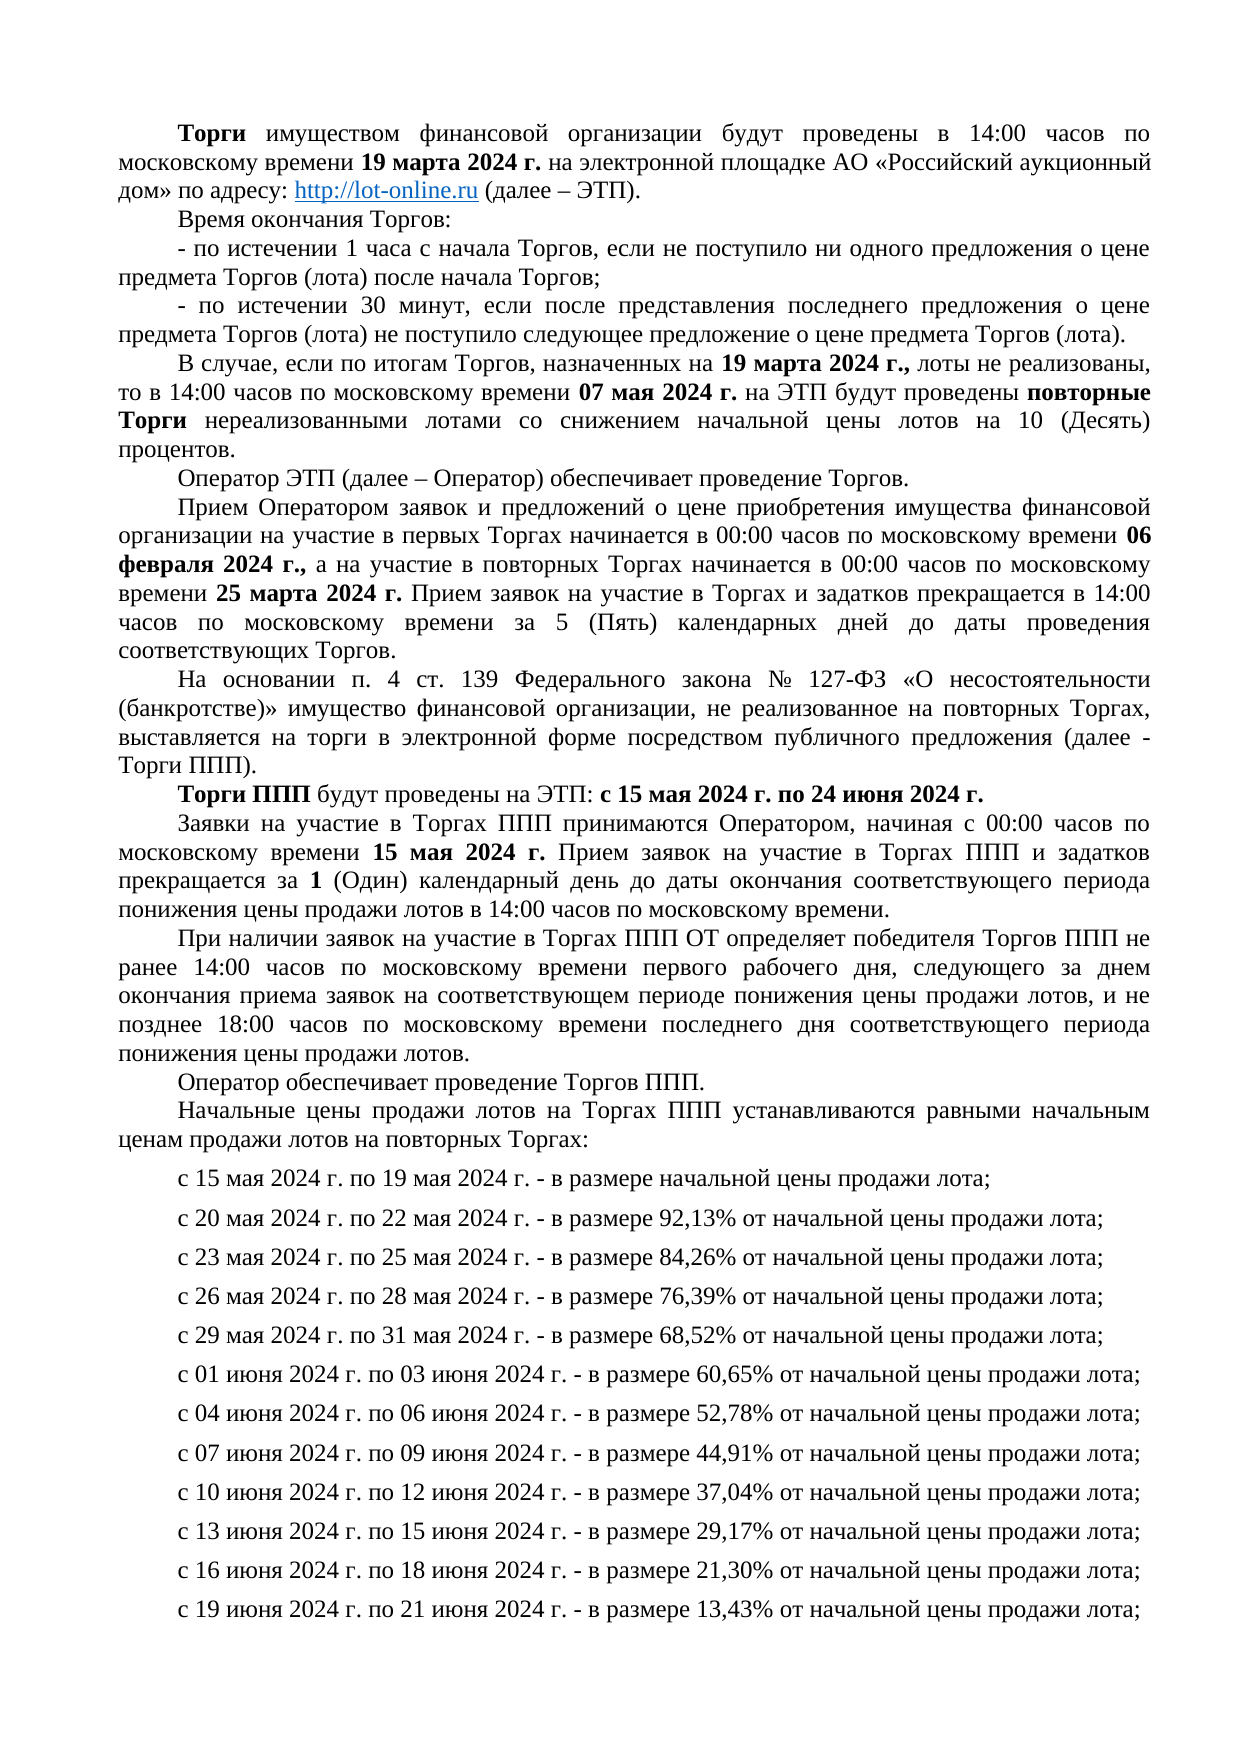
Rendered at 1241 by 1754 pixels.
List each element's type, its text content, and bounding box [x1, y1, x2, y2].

text Время окончания Торгов: [118, 204, 1151, 233]
text В случае, если по итогам Торгов, назначенных на 19 марта 2024 г., лоты не реализованы, то в 14:00 часов по московскому времени 07 мая 2024 г. на ЭТП будут проведены повторные Торги нереализованными лотами со снижением начальной цены лотов на 10 (Десять) процентов. [118, 348, 1151, 463]
text Оператор ЭТП (далее – Оператор) обеспечивает проведение Торгов. [118, 463, 1151, 492]
text с 26 мая 2024 г. по 28 мая 2024 г. - в размере 76,39% от начальной цены продажи лота; [118, 1281, 1151, 1310]
text с 01 июня 2024 г. по 03 июня 2024 г. - в размере 60,65% от начальной цены продажи лота; [118, 1359, 1151, 1388]
text с 07 июня 2024 г. по 09 июня 2024 г. - в размере 44,91% от начальной цены продажи лота; [118, 1438, 1151, 1466]
text Заявки на участие в Торгах ППП принимаются Оператором, начиная с 00:00 часов по московскому времени 15 мая 2024 г. Прием заявок на участие в Торгах ППП и задатков прекращается за 1 (Один) календарный день до даты окончания соответствующего периода понижения цены продажи лотов в 14:00 часов по московскому времени. [118, 808, 1151, 923]
text - по истечении 1 часа с начала Торгов, если не поступило ни одного предложения о цене предмета Торгов (лота) после начала Торгов; [118, 233, 1151, 291]
text На основании п. 4 ст. 139 Федерального закона № 127-ФЗ «О несостоятельности (банкротстве)» имущество финансовой организации, не реализованное на повторных Торгах, выставляется на торги в электронной форме посредством публичного предложения (далее - Торги ППП). [118, 664, 1151, 779]
text - по истечении 30 минут, если после представления последнего предложения о цене предмета Торгов (лота) не поступило следующее предложение о цене предмета Торгов (лота). [118, 291, 1151, 348]
text Торги имуществом финансовой организации будут проведены в 14:00 часов по московскому времени 19 марта 2024 г. на электронной площадке АО «Российский аукционный дом» по адресу: http://lot-online.ru (далее – ЭТП). [118, 118, 1151, 204]
text с 10 июня 2024 г. по 12 июня 2024 г. - в размере 37,04% от начальной цены продажи лота; [118, 1477, 1151, 1506]
text Оператор обеспечивает проведение Торгов ППП. [118, 1067, 1151, 1096]
text с 23 мая 2024 г. по 25 мая 2024 г. - в размере 84,26% от начальной цены продажи лота; [118, 1242, 1151, 1271]
text с 13 июня 2024 г. по 15 июня 2024 г. - в размере 29,17% от начальной цены продажи лота; [118, 1516, 1151, 1545]
text с 16 июня 2024 г. по 18 июня 2024 г. - в размере 21,30% от начальной цены продажи лота; [118, 1555, 1151, 1584]
text Начальные цены продажи лотов на Торгах ППП устанавливаются равными начальным ценам продажи лотов на повторных Торгах: [118, 1096, 1151, 1153]
text При наличии заявок на участие в Торгах ППП ОТ определяет победителя Торгов ППП не ранее 14:00 часов по московскому времени первого рабочего дня, следующего за днем окончания приема заявок на соответствующем периоде понижения цены продажи лотов, и не позднее 18:00 часов по московскому времени последнего дня соответствующего периода понижения цены продажи лотов. [118, 923, 1151, 1067]
text Торги ППП будут проведены на ЭТП: с 15 мая 2024 г. по 24 июня 2024 г. [118, 779, 311, 808]
text с 15 мая 2024 г. по 19 мая 2024 г. - в размере начальной цены продажи лота; [118, 1163, 1151, 1192]
text с 29 мая 2024 г. по 31 мая 2024 г. - в размере 68,52% от начальной цены продажи лота; [118, 1320, 1151, 1349]
text с 04 июня 2024 г. по 06 июня 2024 г. - в размере 52,78% от начальной цены продажи лота; [118, 1398, 1151, 1427]
text с 20 мая 2024 г. по 22 мая 2024 г. - в размере 92,13% от начальной цены продажи лота; [118, 1203, 1151, 1231]
text Торги ППП будут проведены на ЭТП: с 15 мая 2024 г. по 24 июня 2024 г. [600, 779, 1151, 808]
text с 19 июня 2024 г. по 21 июня 2024 г. - в размере 13,43% от начальной цены продажи лота; [118, 1594, 1151, 1623]
text Прием Оператором заявок и предложений о цене приобретения имущества финансовой организации на участие в первых Торгах начинается в 00:00 часов по московскому времени 06 февраля 2024 г., а на участие в повторных Торгах начинается в 00:00 часов по московскому времени 25 марта 2024 г. Прием заявок на участие в Торгах и задатков прекращается в 14:00 часов по московскому времени за 5 (Пять) календарных дней до даты проведения соответствующих Торгов. [118, 492, 1151, 664]
